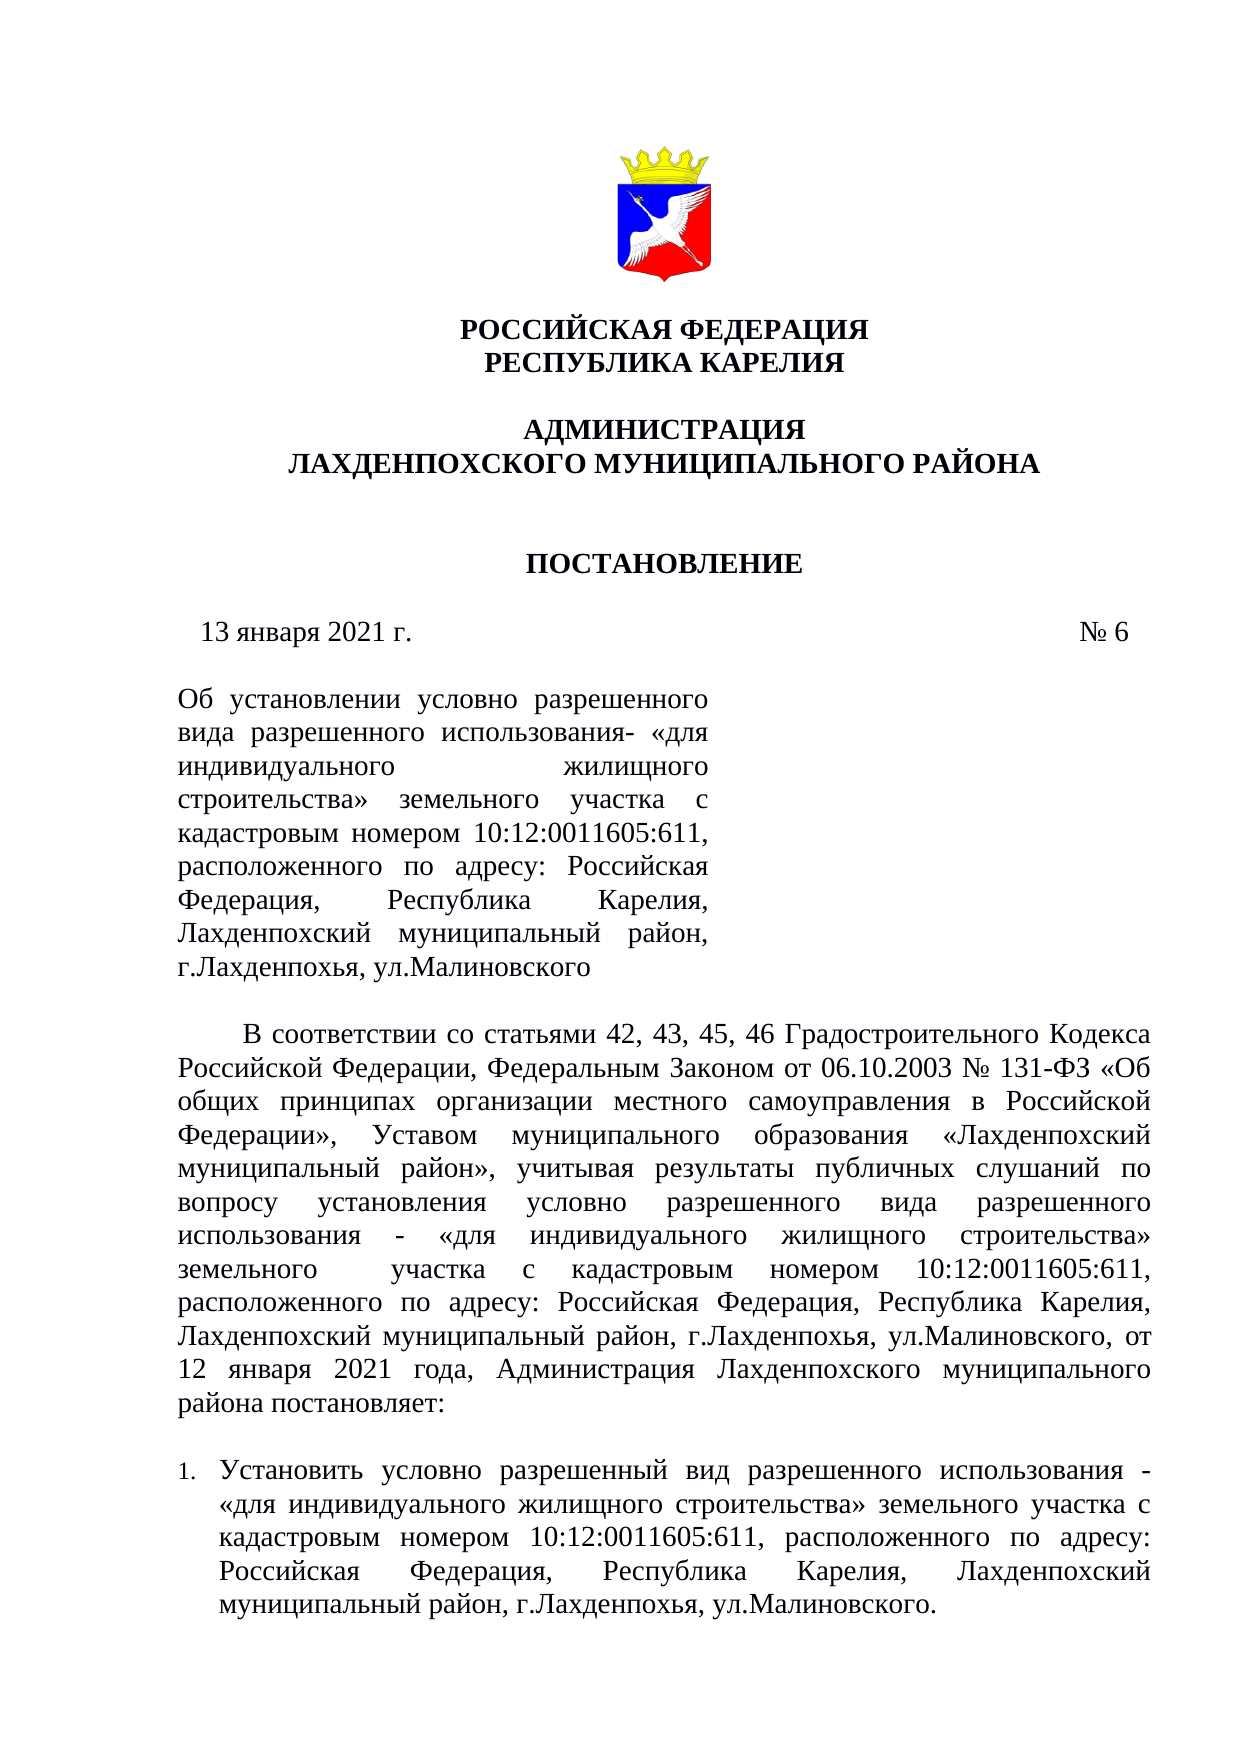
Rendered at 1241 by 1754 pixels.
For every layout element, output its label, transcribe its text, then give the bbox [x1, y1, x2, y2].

text РЕСПУБЛИКА КАРЕЛИЯ [177, 345, 1152, 379]
text ЛАХДЕНПОХСКОГО МУНИЦИПАЛЬНОГО РАЙОНА [177, 446, 1152, 479]
text ПОСТАНОВЛЕНИЕ [177, 547, 1152, 580]
list Установить условно разрешенный вид разрешенного использования - «для индивидуального жилищного строительства» земельного участка с кадастровым номером 10:12:0011605:611, расположенного по адресу: Российская Федерация, Республика Карелия, Лахденпохский муниципальный район, г.Лахденпохья, ул.Малиновского. [177, 1452, 1152, 1620]
text Об установлении условно разрешенного вида разрешенного использования- «для индивидуального жилищного строительства» земельного участка с кадастровым номером 10:12:0011605:611, расположенного по адресу: Российская Федерация, Республика Карелия, Лахденпохский муниципальный район, г.Лахденпохья, ул.Малиновского [177, 681, 709, 983]
text 13 января 2021 г. № 6 [177, 614, 1152, 647]
text АДМИНИСТРАЦИЯ [177, 412, 1152, 446]
text В соответствии со статьями 42, 43, 45, 46 Градостроительного Кодекса Российской Федерации, Федеральным Законом от 06.10.2003 № 131-ФЗ «Об общих принципах организации местного самоуправления в Российской Федерации», Уставом муниципального образования «Лахденпохский муниципальный район», учитывая результаты публичных слушаний по вопросу установления условно разрешенного вида разрешенного использования - «для индивидуального жилищного строительства» земельного участка с кадастровым номером 10:12:0011605:611, расположенного по адресу: Российская Федерация, Республика Карелия, Лахденпохский муниципальный район, г.Лахденпохья, ул.Малиновского, от 12 января 2021 года, Администрация Лахденпохского муниципального района постановляет: [177, 1016, 1152, 1419]
text РОССИЙСКАЯ ФЕДЕРАЦИЯ [177, 312, 1152, 345]
